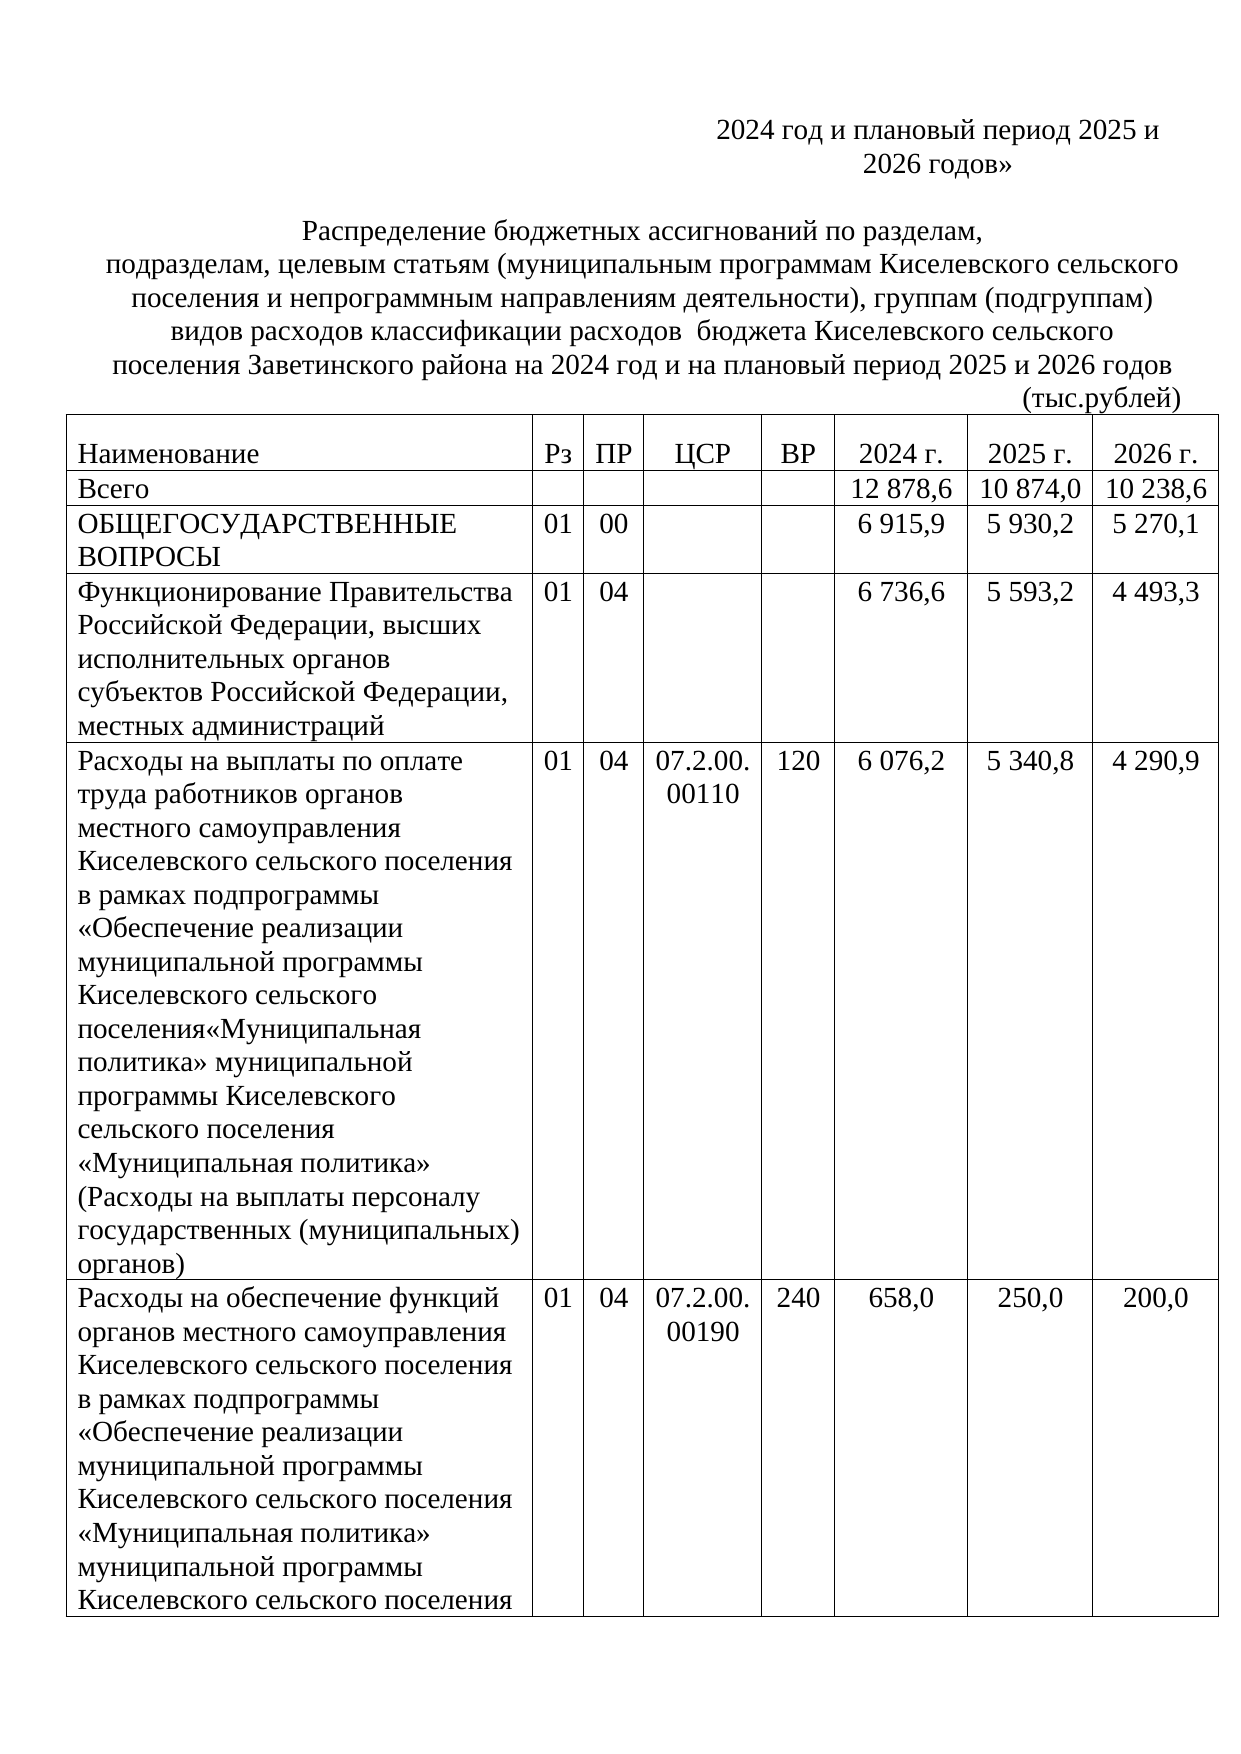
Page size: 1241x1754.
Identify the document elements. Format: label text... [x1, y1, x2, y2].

table_cell 12 878,6 [835, 471, 967, 505]
table_cell [762, 574, 834, 742]
table_cell Всего [67, 471, 532, 505]
table_cell 4 493,3 [1093, 574, 1218, 742]
table_cell ОБЩЕГОСУДАРСТВЕННЫЕ ВОПРОСЫ [67, 506, 532, 573]
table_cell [67, 1280, 532, 1616]
table_cell Функционирование Правительства Российской Федерации, высших исполнительных органов субъектов Российской Федерации, местных администраций [67, 574, 532, 742]
table_header Рз [533, 415, 583, 470]
table_cell 01 [533, 574, 583, 742]
table_cell 5 593,2 [968, 574, 1092, 742]
table_header 2026 г. [1093, 415, 1218, 470]
table_header ЦСР [644, 415, 761, 470]
table_cell 01 [533, 743, 583, 1279]
table_header 2025 г. [968, 415, 1092, 470]
text подразделам, целевым статьям (муниципальным программам Киселевского сельского поселения и непрограммным направлениям деятельности), группам (подгруппам) видов расходов классификации расходов бюджета Киселевского сельского поселения Заветинского района на 2024 год и на плановый период 2025 и 2026 годов [103, 246, 1181, 381]
table_cell 04 [584, 1280, 643, 1616]
table_cell [762, 506, 834, 573]
table_cell 250,0 [968, 1280, 1092, 1616]
table_header ПР [584, 415, 643, 470]
table_cell 4 290,9 [1093, 743, 1218, 1279]
table_cell 07.2.00.00190 [644, 1280, 761, 1616]
table_cell 240 [762, 1280, 834, 1616]
table_header ВР [762, 415, 834, 470]
table_cell 6 736,6 [835, 574, 967, 742]
table_cell 5 930,2 [968, 506, 1092, 573]
text Распределение бюджетных ассигнований по разделам, [103, 213, 1181, 246]
table_cell 04 [584, 574, 643, 742]
text (тыс.рублей) [103, 381, 1181, 414]
table_cell 01 [533, 506, 583, 573]
table_header Наименование [67, 415, 532, 470]
table_cell 04 [584, 743, 643, 1279]
table_cell [644, 506, 761, 573]
table_cell 6 915,9 [835, 506, 967, 573]
table_cell 5 340,8 [968, 743, 1092, 1279]
table_header 2024 г. [835, 415, 967, 470]
table_cell 00 [584, 506, 643, 573]
table_cell [762, 471, 834, 505]
table_cell Расходы на выплаты по оплате труда работников органов местного самоуправления Киселевского сельского поселения в рамках подпрограммы «Обеспечение реализации муниципальной программы Киселевского сельского поселения«Муниципальная политика» муниципальной программы Киселевского сельского поселения «Муниципальная политика» (Расходы на выплаты персоналу государственных (муниципальных) органов) [67, 743, 532, 1279]
table_cell 10 874,0 [968, 471, 1092, 505]
table_cell 658,0 [835, 1280, 967, 1616]
table_cell 200,0 [1093, 1280, 1218, 1616]
table_cell 6 076,2 [835, 743, 967, 1279]
table_cell [533, 471, 583, 505]
table_cell 10 238,6 [1093, 471, 1218, 505]
table_cell [644, 471, 761, 505]
table_cell [584, 471, 643, 505]
table_cell [644, 574, 761, 742]
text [694, 112, 1181, 179]
table_cell 120 [762, 743, 834, 1279]
table_cell 01 [533, 1280, 583, 1616]
table_cell 5 270,1 [1093, 506, 1218, 573]
table_cell 07.2.00.00110 [644, 743, 761, 1279]
